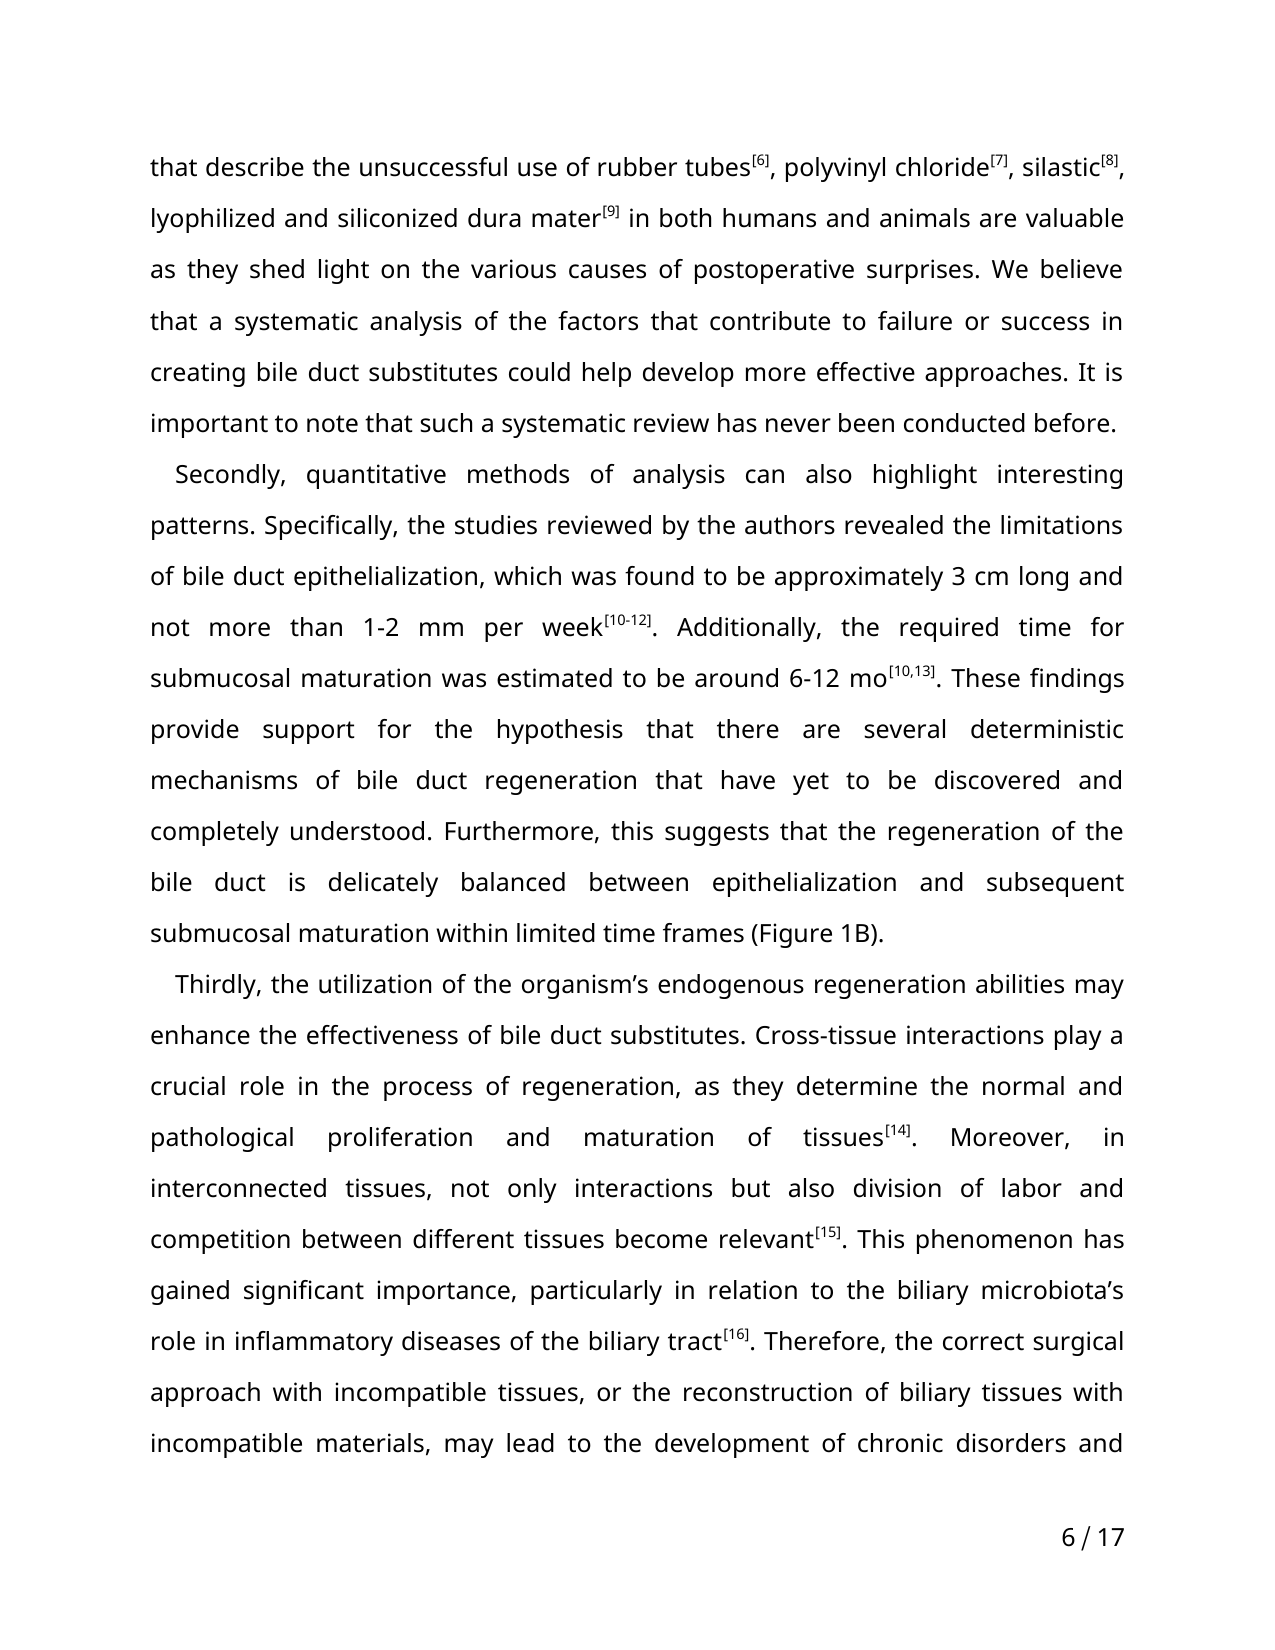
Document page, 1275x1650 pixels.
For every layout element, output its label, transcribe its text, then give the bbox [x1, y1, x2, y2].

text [150, 150, 1125, 439]
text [150, 967, 1125, 1460]
text Secondly, quantitative methods of analysis can also highlight interesting patterns. Specifically, the studies reviewed by the authors revealed the limitations of bile duct epithelialization, which was found to be approximately 3 cm long and not more than 1-2 mm per week[10-12]. Additionally, the required time for submucosal maturation was estimated to be around 6-12 mo[10,13]. These findings provide support for the hypothesis that there are several deterministic mechanisms of bile duct regeneration that have yet to be discovered and completely understood. Furthermore, this suggests that the regeneration of the bile duct is delicately balanced between epithelialization and subsequent submucosal maturation within limited time frames (Figure 1B). [150, 456, 1125, 950]
